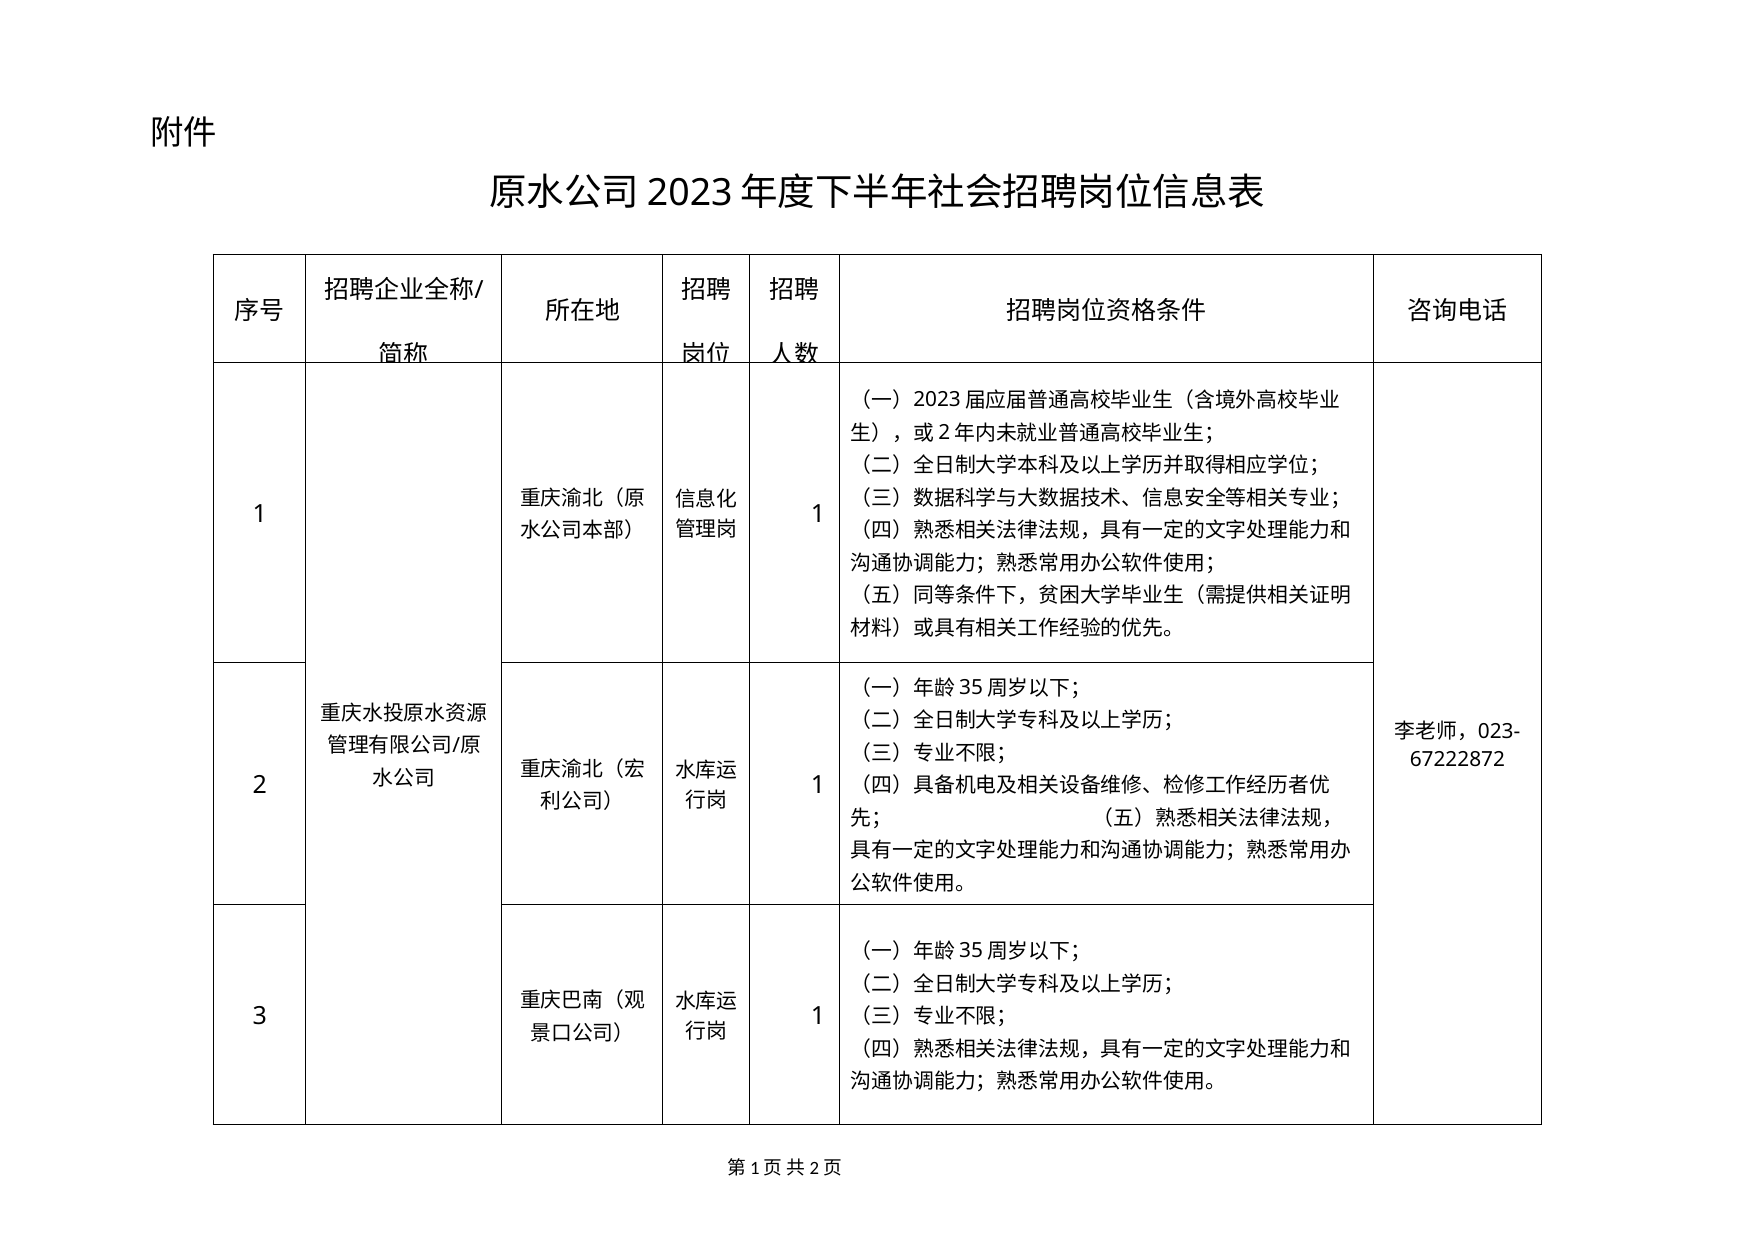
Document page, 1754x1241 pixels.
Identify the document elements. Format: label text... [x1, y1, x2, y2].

table_cell （一）年龄35周岁以下； （二）全日制大学专科及以上学历； （三）专业不限； （四）具备机电及相关设备维修、检修工作经历者优先； （五）熟悉相关法律法规，具有一定的文字处理能力和沟通协调能力；熟悉常用办公软件使用。 [840, 663, 1373, 904]
table_cell 李老师，023-67222872 [1374, 363, 1541, 1124]
table_header 序号 [214, 255, 305, 362]
table_cell 1 [750, 905, 839, 1124]
table_cell 水库运行岗 [663, 905, 749, 1124]
text 原水公司2023年度下半年社会招聘岗位信息表 [150, 156, 1604, 221]
table_cell 2 [214, 663, 305, 904]
table_header 招聘岗位资格条件 [840, 255, 1373, 362]
table_header 招聘企业全称/简称 [306, 255, 501, 362]
table_header 招聘人数 [750, 255, 839, 362]
table_cell 重庆渝北（宏利公司） [502, 663, 662, 904]
table_cell 1 [750, 663, 839, 904]
table_cell 3 [214, 905, 305, 1124]
table_cell 重庆水投原水资源管理有限公司/原水公司 [306, 363, 501, 1124]
table_header 所在地 [502, 255, 662, 362]
table_cell 1 [750, 363, 839, 662]
table_cell （一）年龄35周岁以下； （二）全日制大学专科及以上学历； （三）专业不限； （四）熟悉相关法律法规，具有一定的文字处理能力和沟通协调能力；熟悉常用办公软件使用。 [840, 905, 1373, 1124]
table_cell 1 [214, 363, 305, 662]
table_cell （一）2023届应届普通高校毕业生（含境外高校毕业生），或2年内未就业普通高校毕业生； （二）全日制大学本科及以上学历并取得相应学位； （三）数据科学与大数据技术、信息安全等相关专业； （四）熟悉相关法律法规，具有一定的文字处理能力和沟通协调能力；熟悉常用办公软件使用； （五）同等条件下，贫困大学毕业生（需提供相关证明材料）或具有相关工作经验的优先。 [840, 363, 1373, 662]
table_cell 重庆巴南（观景口公司） [502, 905, 662, 1124]
table_cell 信息化管理岗 [663, 363, 749, 662]
table_cell 水库运行岗 [663, 663, 749, 904]
table_header 招聘岗位 [663, 255, 749, 362]
table_cell 重庆渝北（原水公司本部） [502, 363, 662, 662]
text 附件 [150, 98, 1604, 156]
table_header 咨询电话 [1374, 255, 1541, 362]
